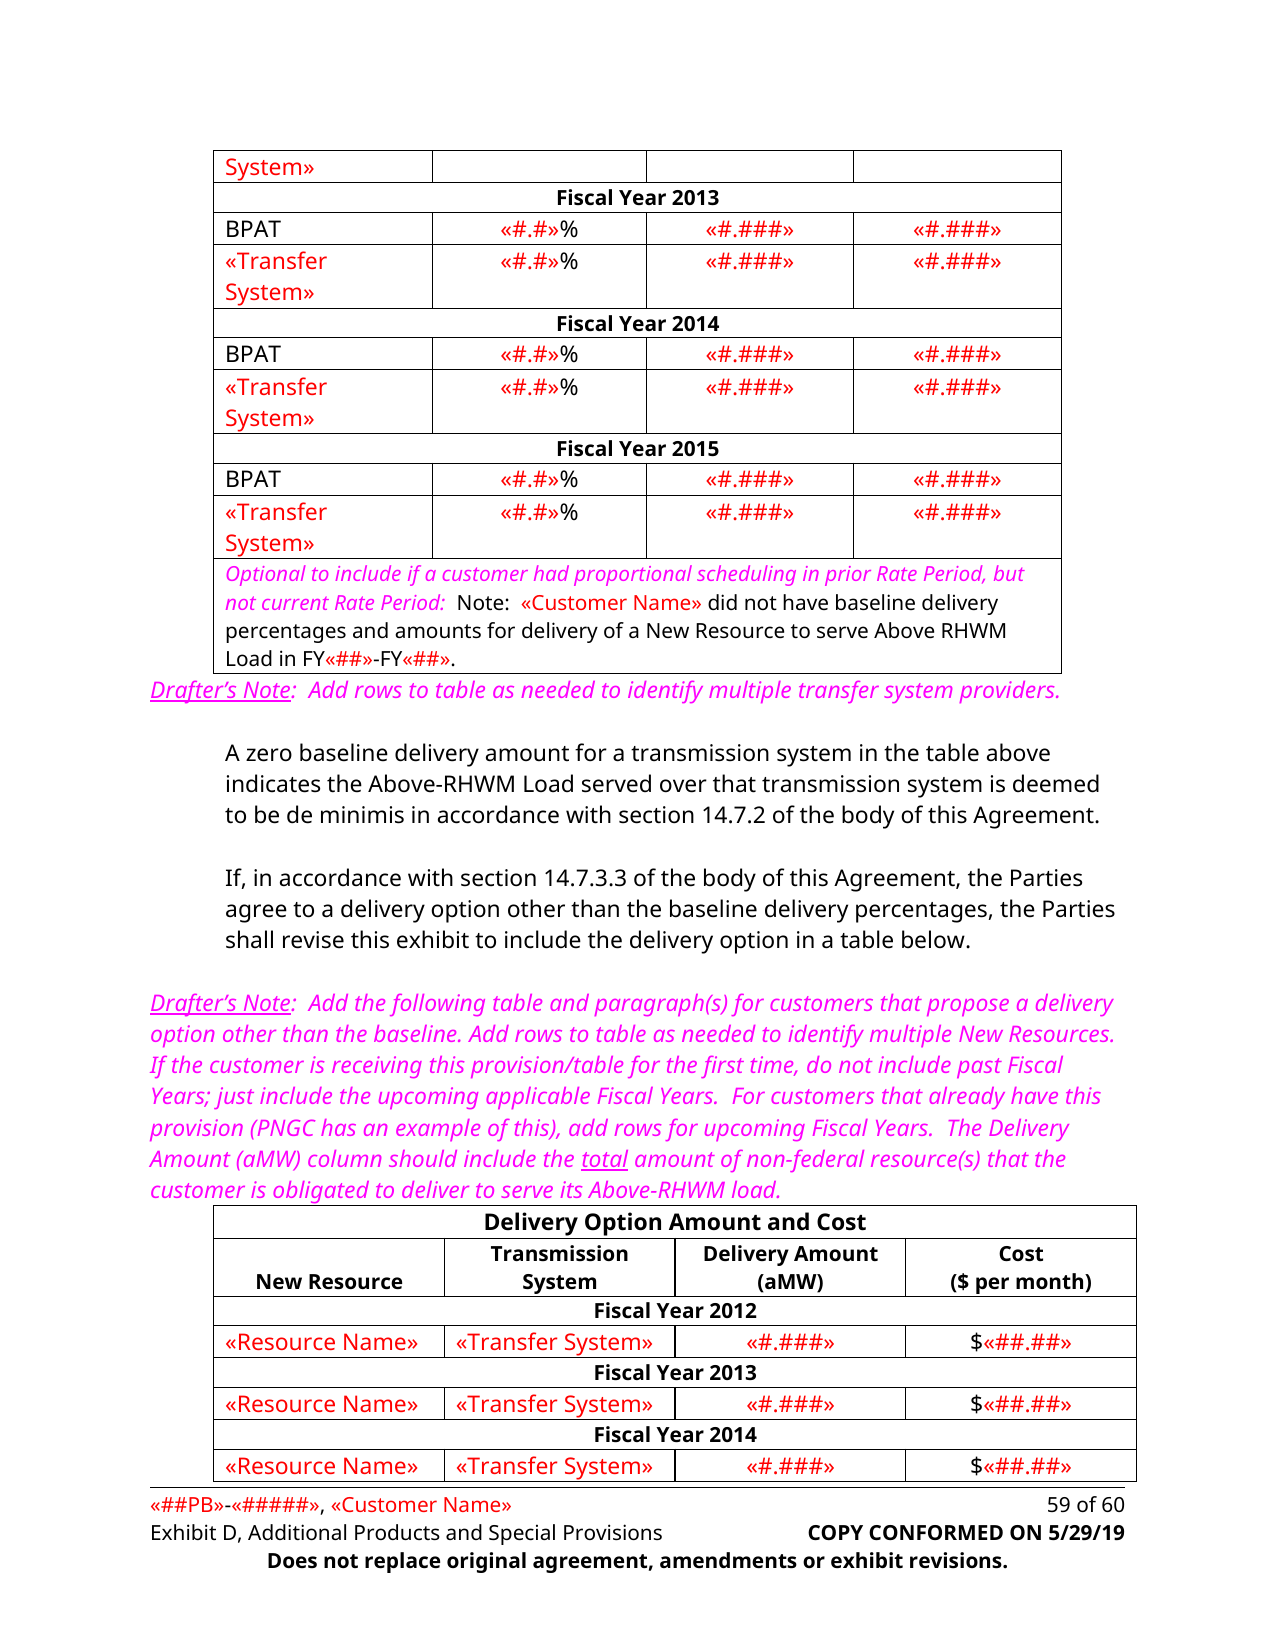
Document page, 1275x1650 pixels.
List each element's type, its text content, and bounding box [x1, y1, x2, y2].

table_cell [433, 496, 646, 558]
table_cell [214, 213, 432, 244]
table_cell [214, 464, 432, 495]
text Drafter’s Note: Add rows to table as needed to identify multiple transfer system providers. [150, 674, 1125, 705]
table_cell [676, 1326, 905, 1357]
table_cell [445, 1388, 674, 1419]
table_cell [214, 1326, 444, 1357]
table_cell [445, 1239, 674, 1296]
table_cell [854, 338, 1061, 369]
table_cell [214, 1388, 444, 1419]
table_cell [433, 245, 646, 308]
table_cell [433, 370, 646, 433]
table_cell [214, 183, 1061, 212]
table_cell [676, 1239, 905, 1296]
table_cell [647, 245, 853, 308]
text If, in accordance with section 14.7.3.3 of the body of this Agreement, the Parties agree to a delivery option other than the baseline delivery percentages, the Parties shall revise this exhibit to include the delivery option in a table below. [225, 862, 1125, 955]
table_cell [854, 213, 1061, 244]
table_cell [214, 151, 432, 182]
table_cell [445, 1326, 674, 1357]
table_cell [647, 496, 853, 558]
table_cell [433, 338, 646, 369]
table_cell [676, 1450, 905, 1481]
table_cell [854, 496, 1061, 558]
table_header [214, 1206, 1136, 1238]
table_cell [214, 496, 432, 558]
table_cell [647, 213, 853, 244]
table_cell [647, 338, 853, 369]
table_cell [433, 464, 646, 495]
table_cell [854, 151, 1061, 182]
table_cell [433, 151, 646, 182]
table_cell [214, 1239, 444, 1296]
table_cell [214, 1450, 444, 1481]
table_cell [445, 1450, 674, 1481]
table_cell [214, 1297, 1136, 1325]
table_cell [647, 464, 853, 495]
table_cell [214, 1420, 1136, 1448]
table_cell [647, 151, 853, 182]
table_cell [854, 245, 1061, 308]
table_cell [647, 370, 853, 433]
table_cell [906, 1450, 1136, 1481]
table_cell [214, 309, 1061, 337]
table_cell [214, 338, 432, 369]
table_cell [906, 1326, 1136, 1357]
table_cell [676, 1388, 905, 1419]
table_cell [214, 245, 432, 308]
text Drafter’s Note: Add the following table and paragraph(s) for customers that propose a delivery option other than the baseline. Add rows to table as needed to identify multiple New Resources. If the customer is receiving this provision/table for the first time, do not include past Fiscal Years; just include the upcoming applicable Fiscal Years. For customers that already have this provision (PNGC has an example of this), add rows for upcoming Fiscal Years. The Delivery Amount (aMW) column should include the total amount of non-federal resource(s) that the customer is obligated to deliver to serve its Above-RHWM load. [150, 987, 1125, 1205]
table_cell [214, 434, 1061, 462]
text A zero baseline delivery amount for a transmission system in the table above indicates the Above-RHWM Load served over that transmission system is deemed to be de minimis in accordance with section 14.7.2 of the body of this Agreement. [225, 737, 1125, 830]
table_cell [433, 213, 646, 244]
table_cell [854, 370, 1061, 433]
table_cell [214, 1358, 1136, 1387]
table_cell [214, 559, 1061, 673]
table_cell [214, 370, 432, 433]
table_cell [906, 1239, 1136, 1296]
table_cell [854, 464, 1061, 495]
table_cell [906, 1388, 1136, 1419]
